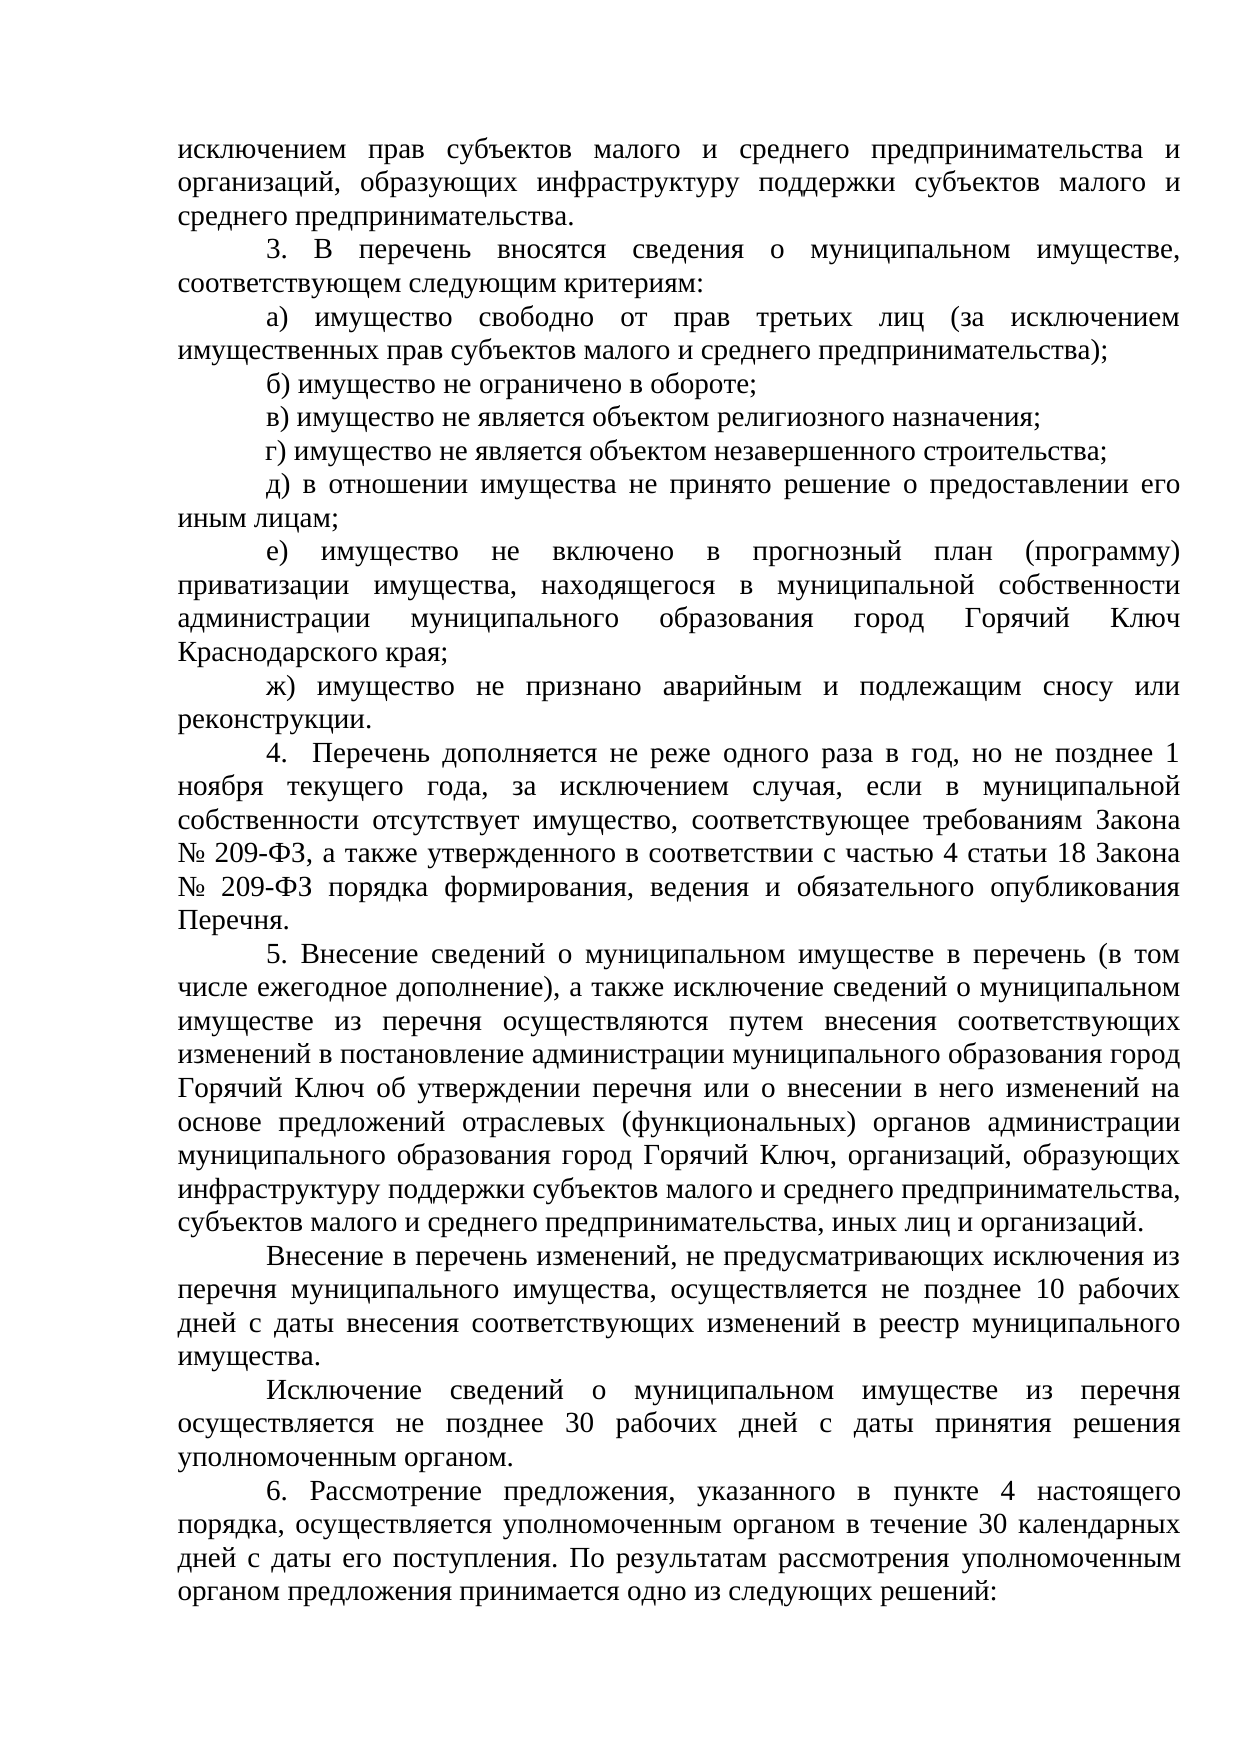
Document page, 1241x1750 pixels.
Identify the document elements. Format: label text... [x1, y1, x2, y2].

text 5. Внесение сведений о муниципальном имуществе в перечень (в том числе ежегодное дополнение), а также исключение сведений о муниципальном имуществе из перечня осуществляются путем внесения соответствующих изменений в постановление администрации муниципального образования город Горячий Ключ об утверждении перечня или о внесении в него изменений на основе предложений отраслевых (функциональных) органов администрации муниципального образования город Горячий Ключ, организаций, образующих инфраструктуру поддержки субъектов малого и среднего предпринимательства, субъектов малого и среднего предпринимательства, иных лиц и организаций. [177, 936, 1181, 1238]
text 6. Рассмотрение предложения, указанного в пункте 4 настоящего порядка, осуществляется уполномоченным органом в течение 30 календарных дней с даты его поступления. По результатам рассмотрения уполномоченным органом предложения принимается одно из следующих решений: [177, 1473, 1181, 1607]
text б) имущество не ограничено в обороте; [177, 366, 1181, 399]
text Внесение в перечень изменений, не предусматривающих исключения из перечня муниципального имущества, осуществляется не позднее 10 рабочих дней с даты внесения соответствующих изменений в реестр муниципального имущества. [177, 1238, 1181, 1372]
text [177, 131, 1181, 232]
text Исключение сведений о муниципальном имуществе из перечня осуществляется не позднее 30 рабочих дней с даты принятия решения уполномоченным органом. [177, 1372, 1181, 1473]
text а) имущество свободно от прав третьих лиц (за исключением имущественных прав субъектов малого и среднего предпринимательства); [177, 299, 1181, 366]
text ж) имущество не признано аварийным и подлежащим сносу или реконструкции. [177, 668, 1181, 735]
text д) в отношении имущества не принято решение о предоставлении его иным лицам; [177, 466, 1181, 533]
text 3. В перечень вносятся сведения о муниципальном имуществе, соответствующем следующим критериям: [177, 232, 1181, 299]
text г) имущество не является объектом незавершенного строительства; [177, 433, 1181, 466]
text е) имущество не включено в прогнозный план (программу) приватизации имущества, находящегося в муниципальной собственности администрации муниципального образования город Горячий Ключ Краснодарского края; [177, 533, 1181, 668]
text 4. Перечень дополняется не реже одного раза в год, но не позднее 1 ноября текущего года, за исключением случая, если в муниципальной собственности отсутствует имущество, соответствующее требованиям Закона № 209-ФЗ, а также утвержденного в соответствии с частью 4 статьи 18 Закона № 209-ФЗ порядка формирования, ведения и обязательного опубликования Перечня. [177, 735, 1181, 936]
text в) имущество не является объектом религиозного назначения; [177, 399, 1181, 433]
